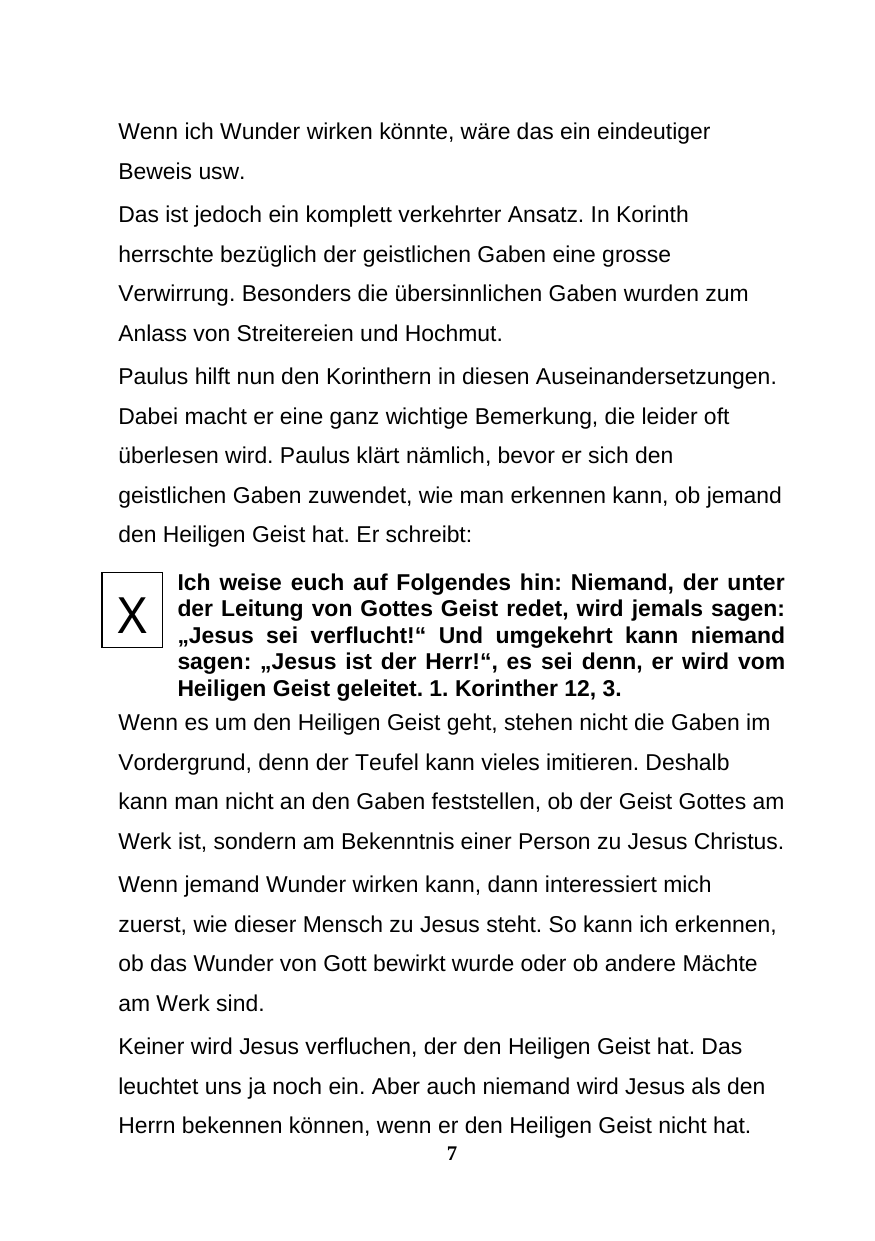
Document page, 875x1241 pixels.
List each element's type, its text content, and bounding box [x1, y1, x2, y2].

text Wenn es um den Heiligen Geist geht, stehen nicht die Gaben im Vordergrund, denn der Teufel kann vieles imitieren. Deshalb kann man nicht an den Gaben feststellen, ob der Geist Gottes am Werk ist, sondern am Bekenntnis einer Person zu Jesus Christus. [118, 709, 785, 854]
text Ich weise euch auf Folgendes hin: Niemand, der unter der Leitung von Gottes Geist redet, wird jemals sagen: „Jesus sei verflucht!“ Und umgekehrt kann niemand sagen: „Jesus ist der Herr!“, es sei denn, er wird vom Heiligen Geist geleitet. 1. Korinther 12, 3. [177, 569, 785, 701]
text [118, 118, 785, 184]
text Wenn jemand Wunder wirken kann, dann interessiert mich zuerst, wie dieser Mensch zu Jesus steht. So kann ich erkennen, ob das Wunder von Gott bewirkt wurde oder ob andere Mächte am Werk sind. [118, 871, 785, 1016]
text Keiner wird Jesus verfluchen, der den Heiligen Geist hat. Das leuchtet uns ja noch ein. Aber auch niemand wird Jesus als den Herrn bekennen können, wenn er den Heiligen Geist nicht hat. [118, 1033, 785, 1139]
text Das ist jedoch ein komplett verkehrter Ansatz. In Korinth herrschte bezüglich der geistlichen Gaben eine grosse Verwirrung. Besonders die übersinnlichen Gaben wurden zum Anlass von Streitereien und Hochmut. [118, 201, 785, 346]
text Paulus hilft nun den Korinthern in diesen Auseinandersetzungen. Dabei macht er eine ganz wichtige Bemerkung, die leider oft überlesen wird. Paulus klärt nämlich, bevor er sich den geistlichen Gaben zuwendet, wie man erkennen kann, ob jemand den Heiligen Geist hat. Er schreibt: [118, 363, 785, 548]
